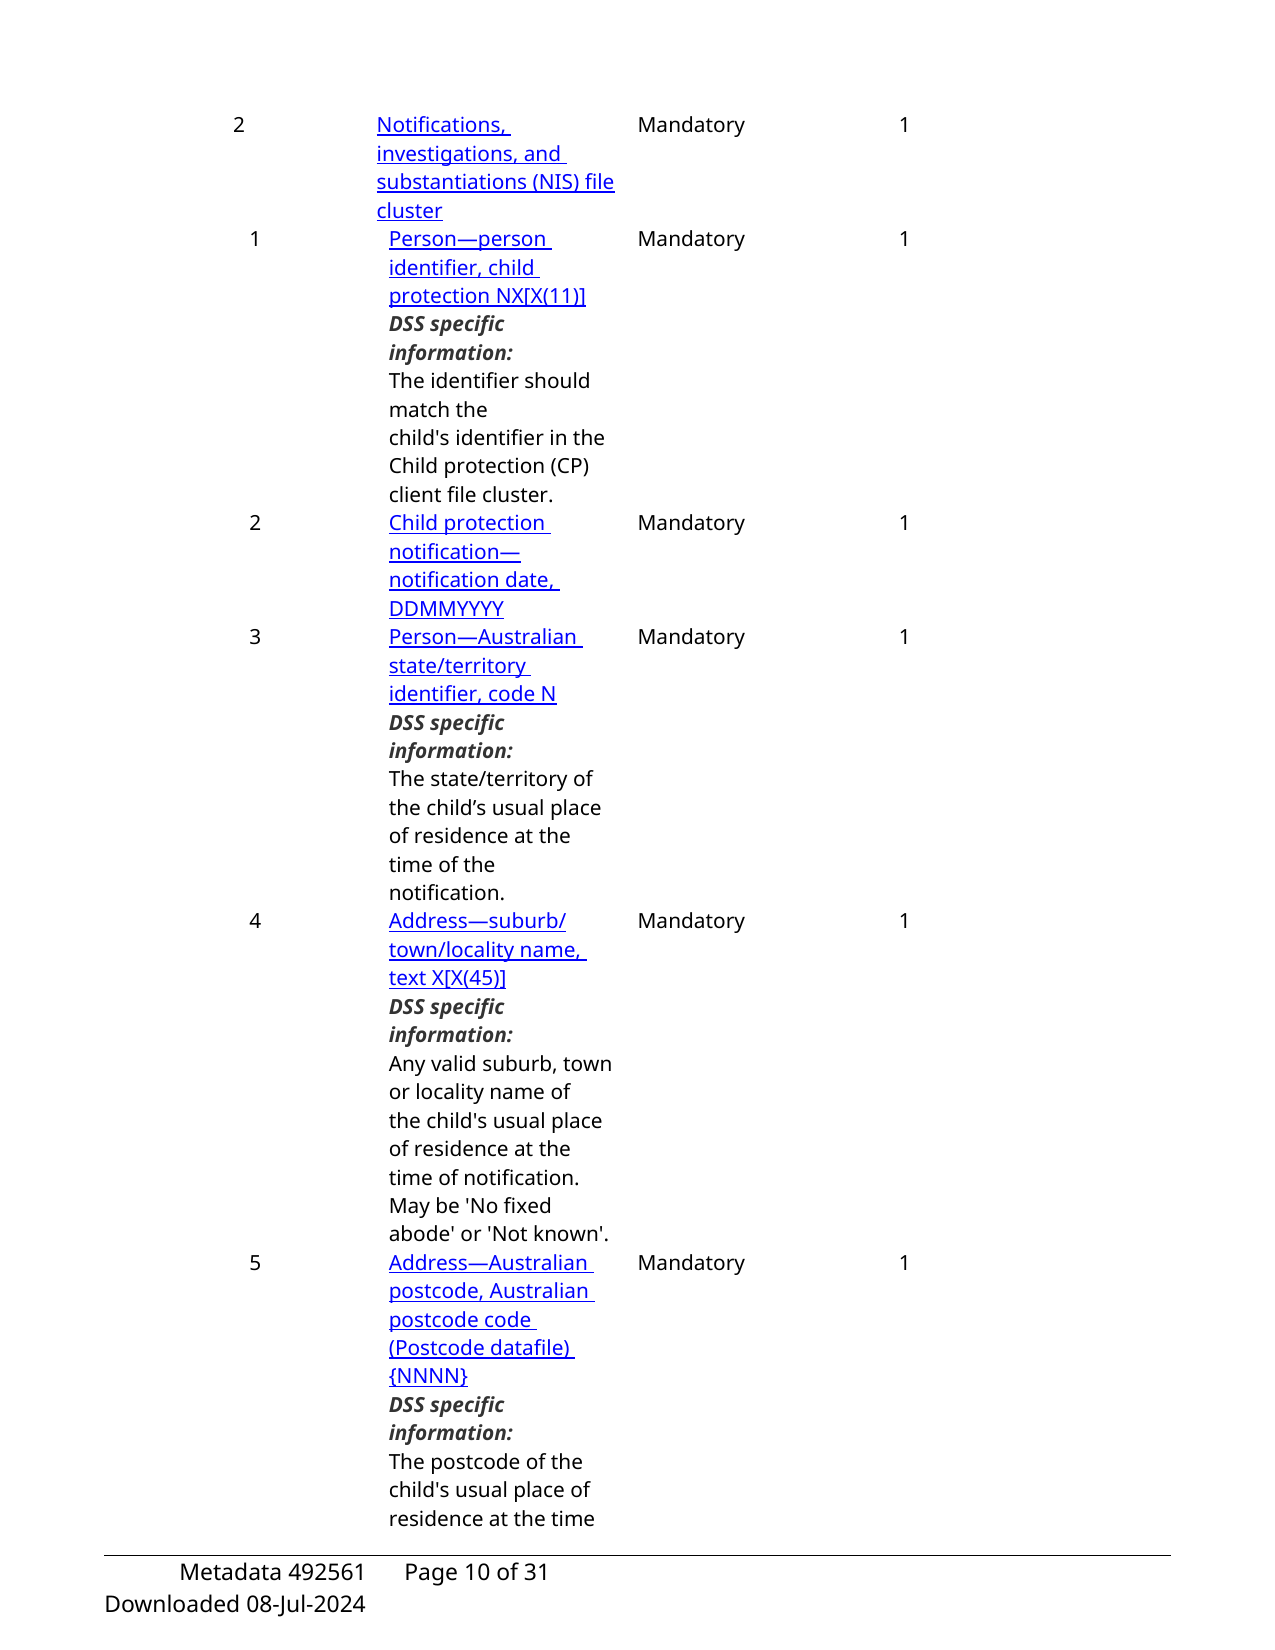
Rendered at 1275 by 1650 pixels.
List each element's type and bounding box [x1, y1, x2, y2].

table_cell [93, 110, 1159, 1532]
